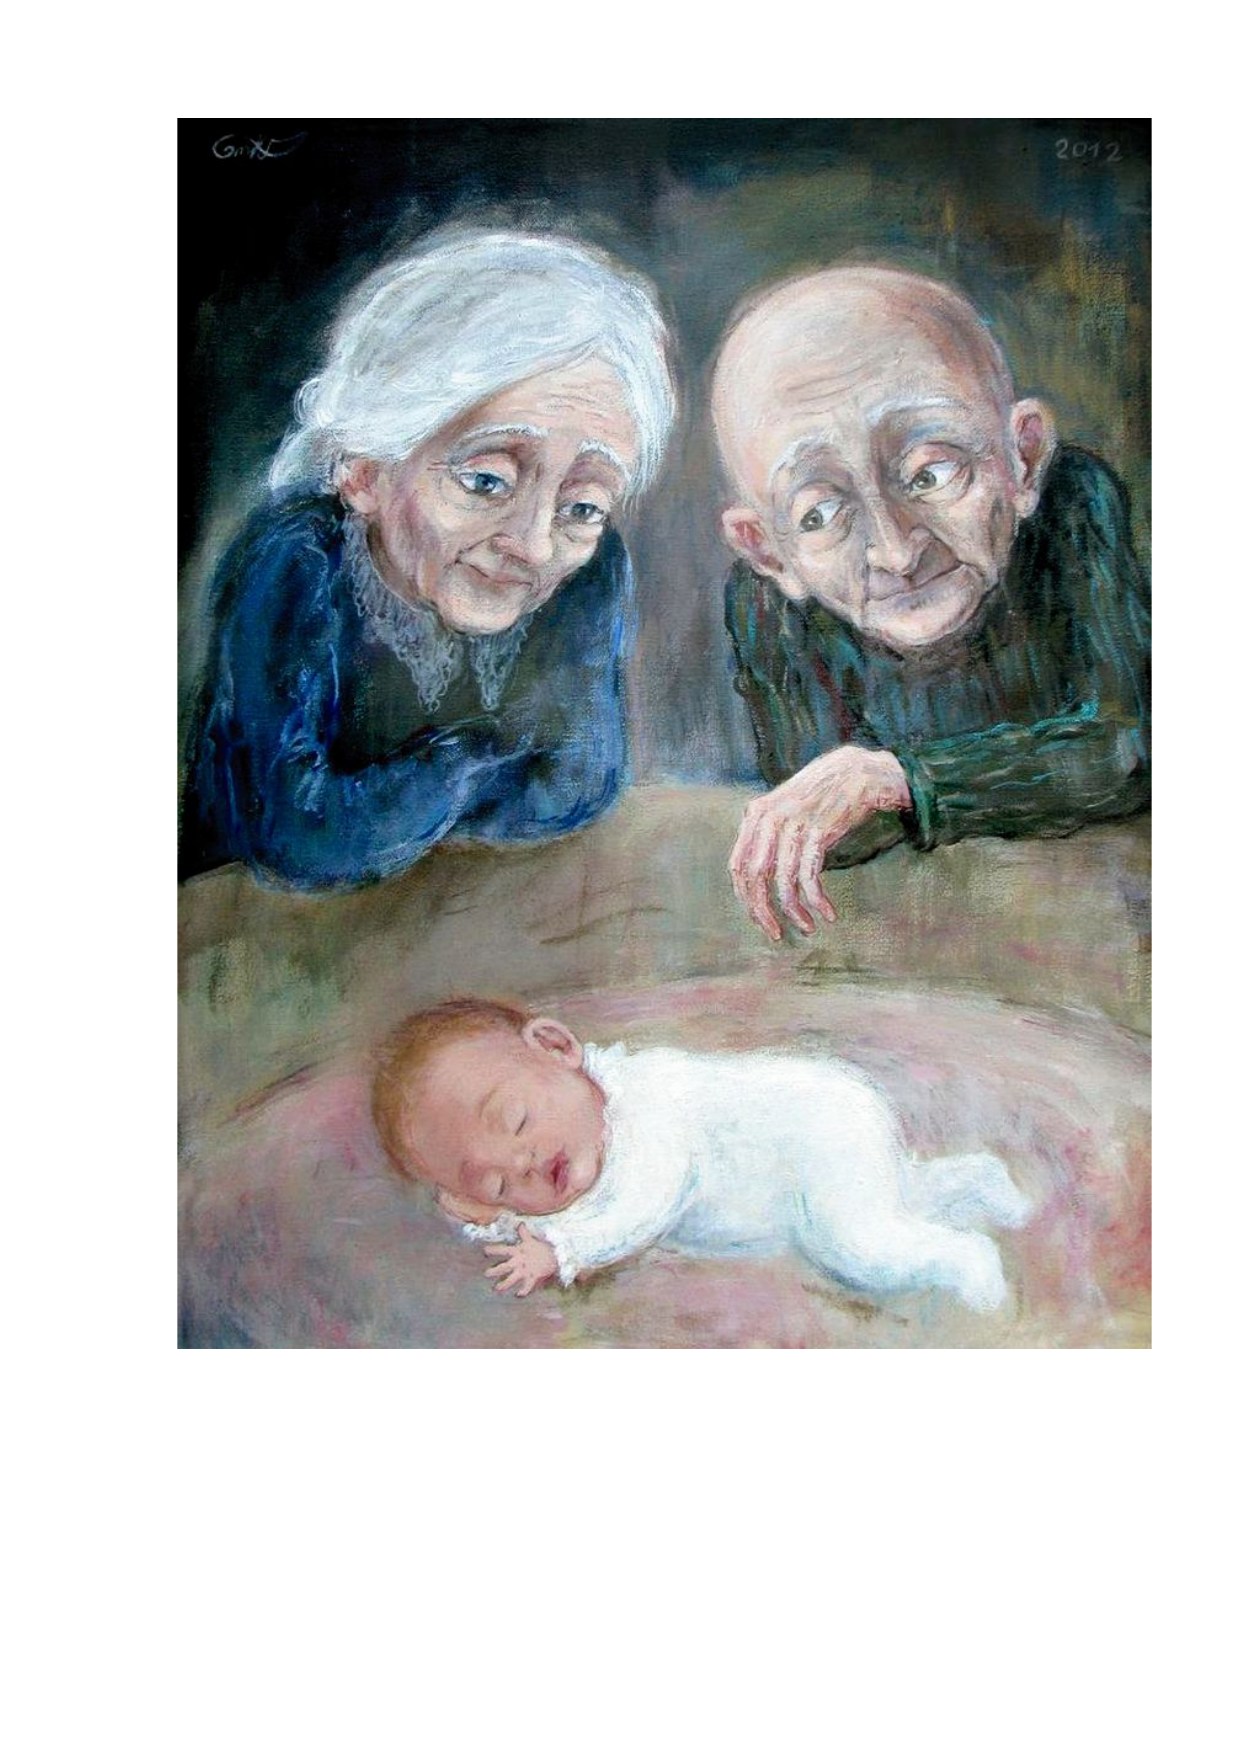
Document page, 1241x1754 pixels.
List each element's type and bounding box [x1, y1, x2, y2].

picture [177, 118, 1152, 1349]
